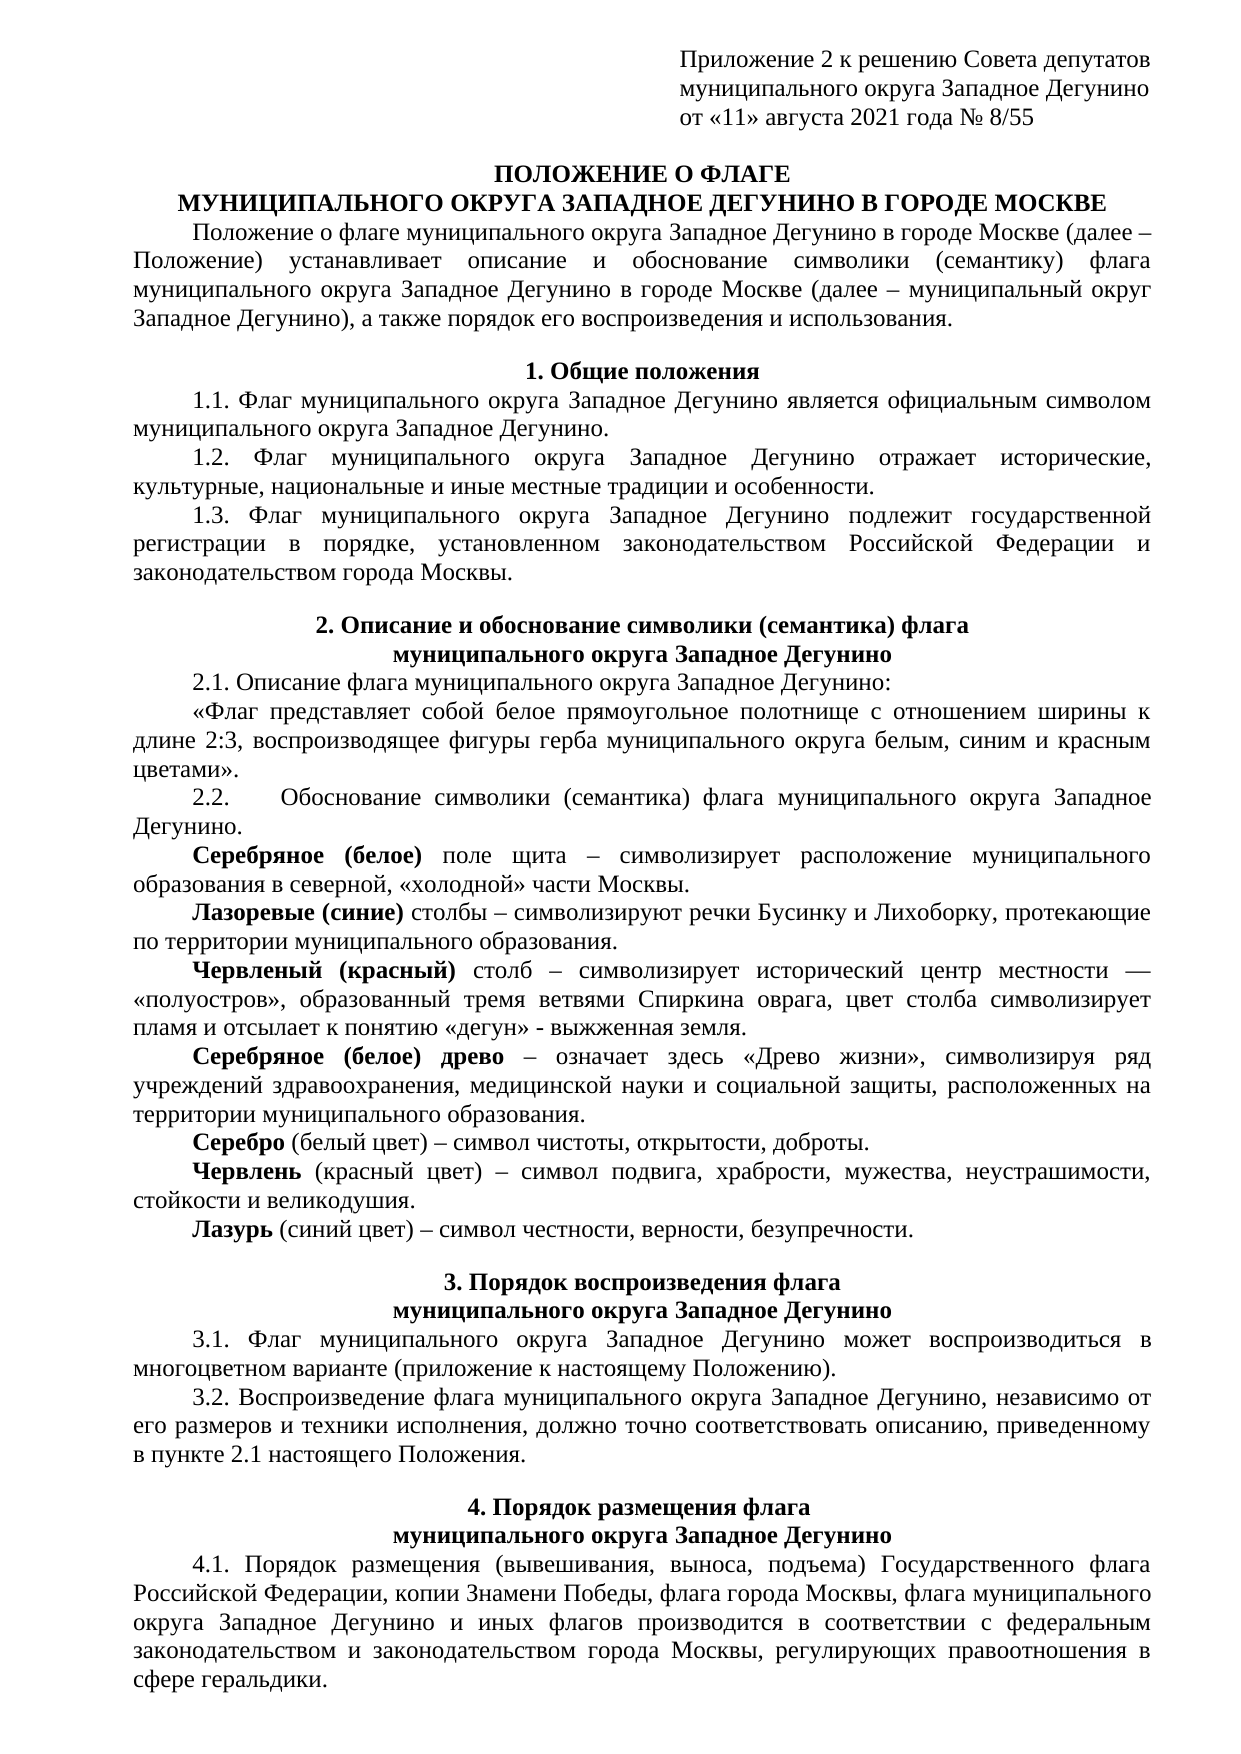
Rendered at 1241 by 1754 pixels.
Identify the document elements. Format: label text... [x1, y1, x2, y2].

text 2.1. Описание флага муниципального округа Западное Дегунино: [133, 667, 1152, 696]
text 1. Общие положения [133, 356, 1152, 385]
text Червленый (красный) столб – символизирует исторический центр местности — «полуостров», образованный тремя ветвями Спиркина оврага, цвет столба символизирует пламя и отсылает к понятию «дегун» - выжженная земля. [133, 955, 1152, 1041]
text Лазоревые (синие) столбы – символизируют речки Бусинку и Лихоборку, протекающие по территории муниципального образования. [133, 897, 1152, 955]
text 2.2. Обоснование символики (семантика) флага муниципального округа Западное Дегунино. [133, 782, 1152, 840]
text Серебряное (белое) поле щита – символизирует расположение муниципального образования в северной, «холодной» части Москвы. [133, 840, 1152, 897]
text Приложение 2 к решению Совета депутатов [679, 44, 1152, 73]
text Лазурь (синий цвет) – символ честности, верности, безупречности. [133, 1214, 1152, 1242]
text 2. Описание и обоснование символики (семантика) флага [133, 610, 1152, 639]
text 3.2. Воспроизведение флага муниципального округа Западное Дегунино, независимо от его размеров и техники исполнения, должно точно соответствовать описанию, приведенному в пункте 2.1 настоящего Положения. [133, 1382, 1152, 1468]
text 3.1. Флаг муниципального округа Западное Дегунино может воспроизводиться в многоцветном варианте (приложение к настоящему Положению). [133, 1324, 1152, 1382]
text 1.3. Флаг муниципального округа Западное Дегунино подлежит государственной регистрации в порядке, установленном законодательством Российской Федерации и законодательством города Москвы. [133, 500, 1152, 586]
text Положение о флаге муниципального округа Западное Дегунино в городе Москве (далее – Положение) устанавливает описание и обоснование символики (семантику) флага муниципального округа Западное Дегунино в городе Москве (далее – муниципальный округ Западное Дегунино), а также порядок его воспроизведения и использования. [133, 217, 1152, 332]
text муниципального округа Западное Дегунино [679, 73, 1152, 102]
text 3. Порядок воспроизведения флага муниципального округа Западное Дегунино [133, 1267, 1152, 1324]
text ПОЛОЖЕНИЕ О ФЛАГЕ [133, 159, 1152, 188]
text от «11» августа 2021 года № 8/55 [679, 102, 1152, 131]
text Серебро (белый цвет) – символ чистоты, открытости, доброты. [133, 1127, 1152, 1156]
text 1.2. Флаг муниципального округа Западное Дегунино отражает исторические, культурные, национальные и иные местные традиции и особенности. [133, 442, 1152, 500]
text Серебряное (белое) древо – означает здесь «Древо жизни», символизируя ряд учреждений здравоохранения, медицинской науки и социальной защиты, расположенных на территории муниципального образования. [133, 1041, 1152, 1127]
text МУНИЦИПАЛЬНОГО ОКРУГА ЗАПАДНОЕ ДЕГУНИНО В ГОРОДЕ МОСКВЕ [133, 188, 1152, 217]
text «Флаг представляет собой белое прямоугольное полотнище с отношением ширины к длине 2:3, воспроизводящее фигуры герба муниципального округа белым, синим и красным цветами». [133, 696, 1152, 782]
text 4. Порядок размещения флага муниципального округа Западное Дегунино [133, 1492, 1152, 1549]
text 1.1. Флаг муниципального округа Западное Дегунино является официальным символом муниципального округа Западное Дегунино. [133, 385, 1152, 442]
text муниципального округа Западное Дегунино [133, 639, 1152, 667]
text Червлень (красный цвет) – символ подвига, храбрости, мужества, неустрашимости, стойкости и великодушия. [133, 1156, 1152, 1214]
text 4.1. Порядок размещения (вывешивания, выноса, подъема) Государственного флага Российской Федерации, копии Знамени Победы, флага города Москвы, флага муниципального округа Западное Дегунино и иных флагов производится в соответствии с федеральным законодательством и законодательством города Москвы, регулирующих правоотношения в сфере геральдики. [133, 1549, 1152, 1693]
